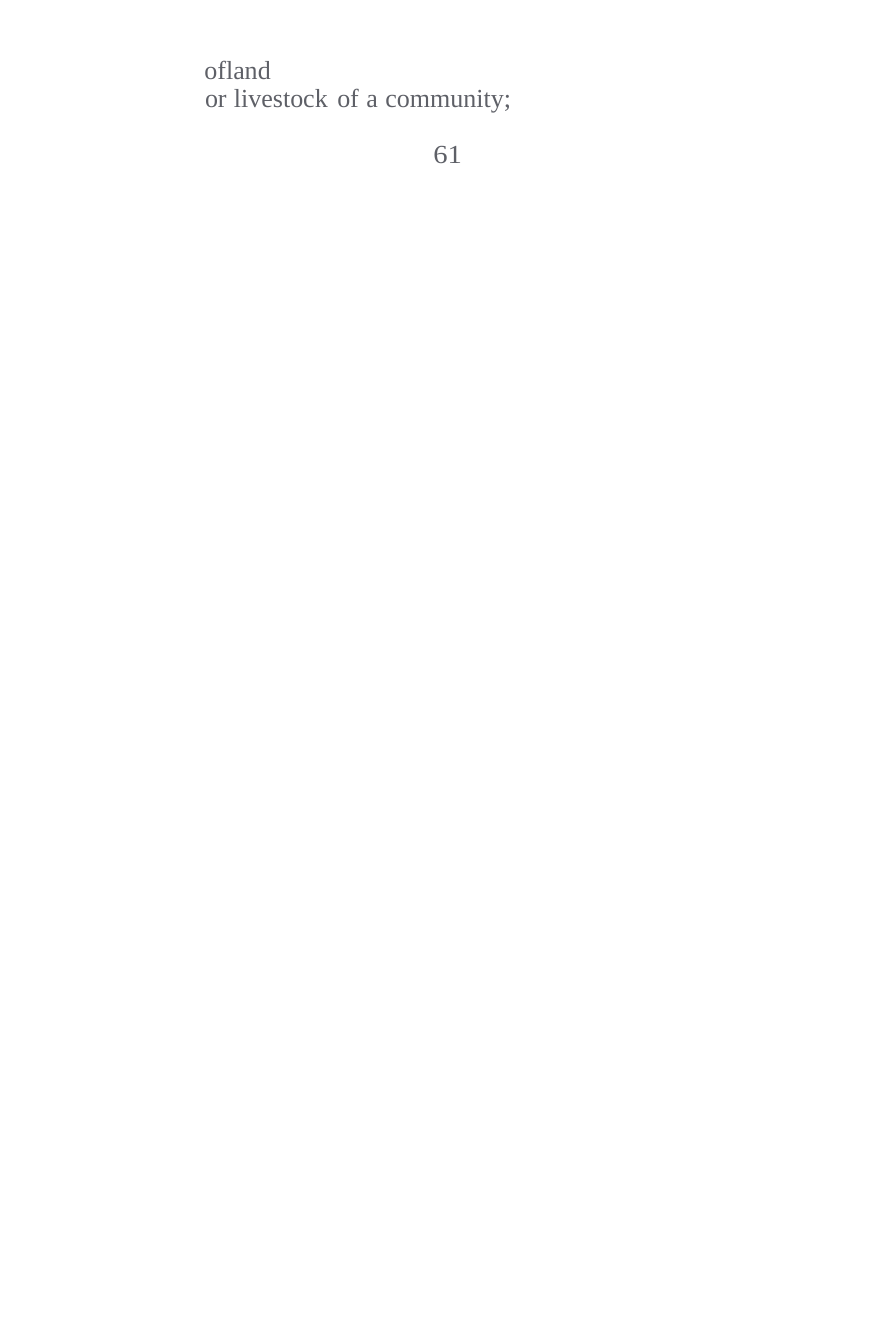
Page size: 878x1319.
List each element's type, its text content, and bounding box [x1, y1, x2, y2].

text or livestock of a community; [205, 85, 513, 113]
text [204, 58, 827, 85]
text 61 [121, 139, 774, 169]
